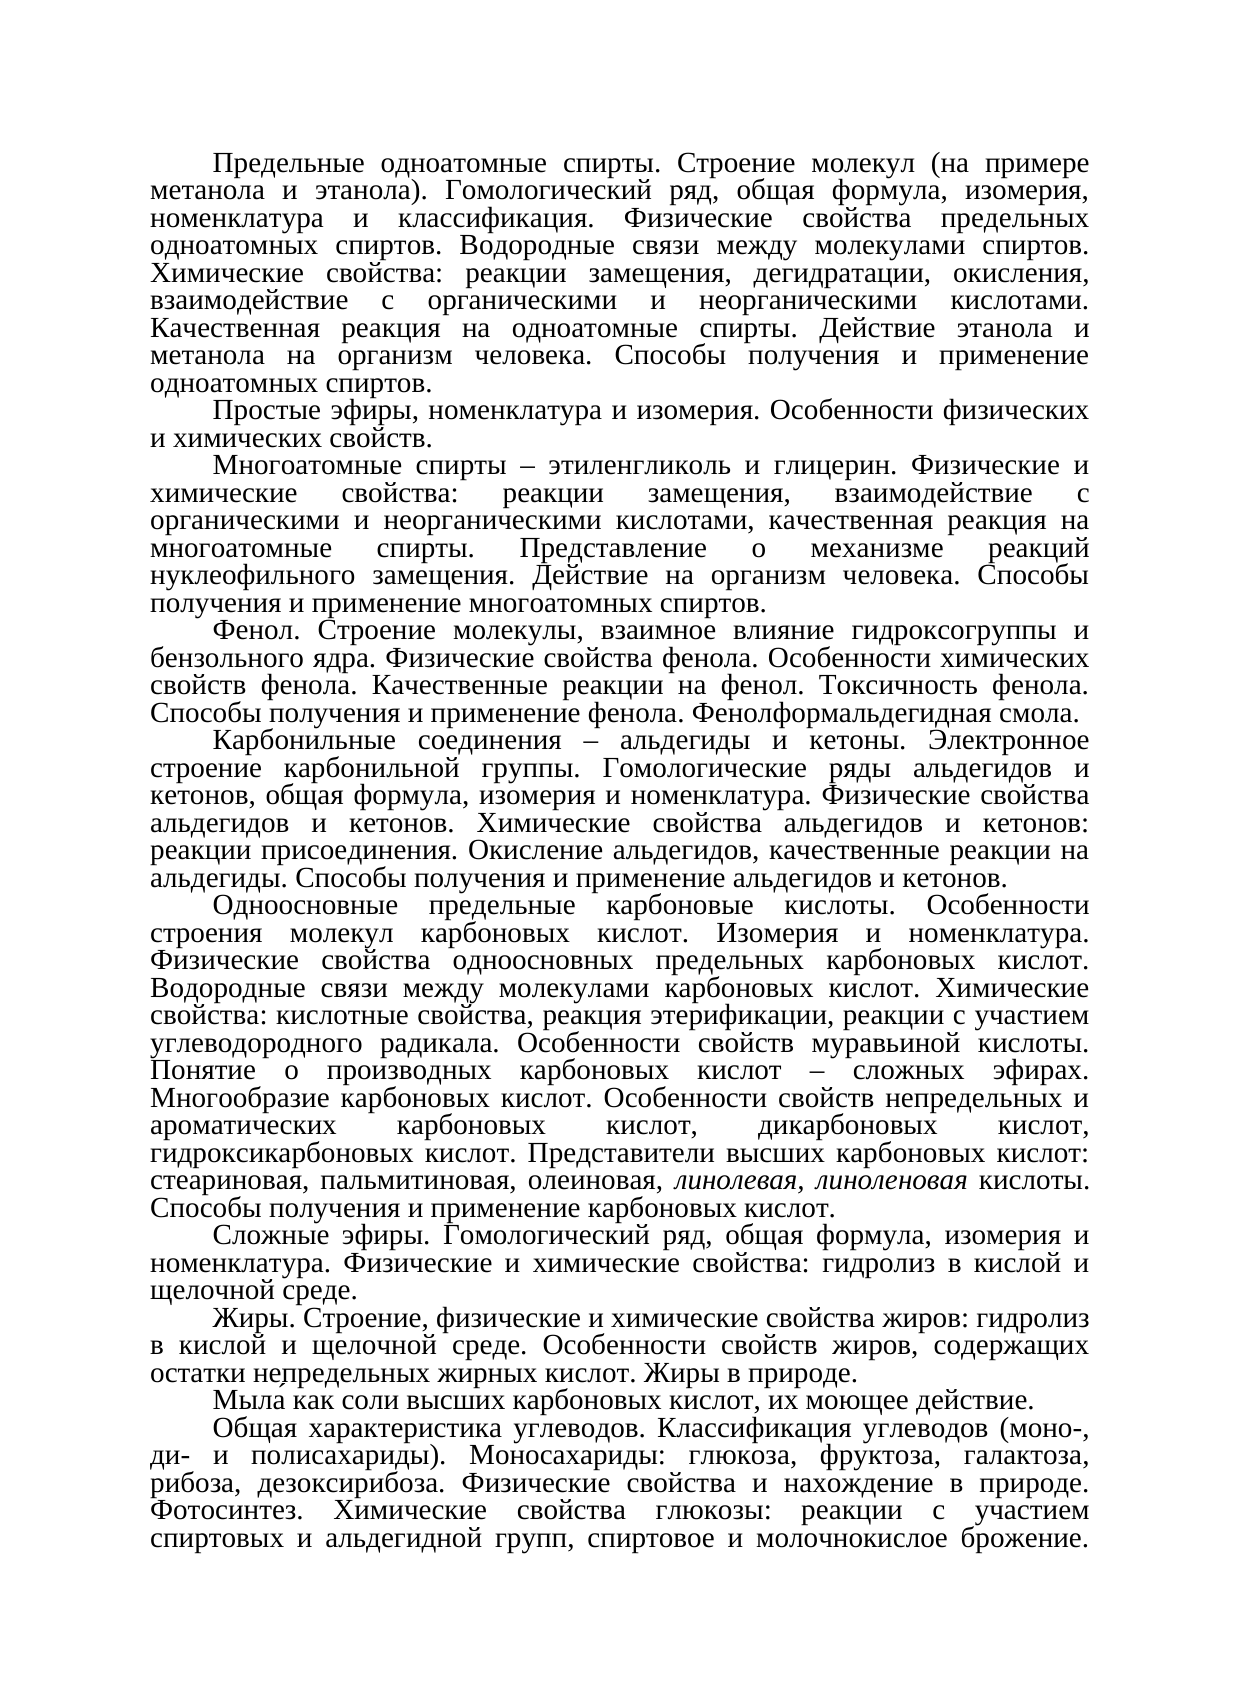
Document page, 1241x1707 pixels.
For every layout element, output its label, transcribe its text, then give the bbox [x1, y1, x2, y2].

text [150, 1415, 1090, 1552]
text Одноосновные предельные карбоновые кислоты. Особенности строения молекул карбоновых кислот. Изомерия и номенклатура. Физические свойства одноосновных предельных карбоновых кислот. Водородные связи между молекулами карбоновых кислот. Химические свойства: кислотные свойства, реакция этерификации, реакции с участием углеводородного радикала. Особенности свойств муравьиной кислоты. Понятие о производных карбоновых кислот – сложных эфирах. Многообразие карбоновых кислот. Особенности свойств непредельных и ароматических карбоновых кислот, дикарбоновых кислот, гидроксикарбоновых кислот. Представители высших карбоновых кислот: стеариновая, пальмитиновая, олеиновая, линолевая, линоленовая кислоты. Способы получения и применение карбоновых кислот. [150, 892, 1090, 1222]
text Мыла́ как соли высших карбоновых кислот, их моющее действие. [150, 1387, 1090, 1415]
text Предельные одноатомные спирты. Строение молекул (на примере метанола и этанола). Гомологический ряд, общая формула, изомерия, номенклатура и классификация. Физические свойства предельных одноатомных спиртов. Водородные связи между молекулами спиртов. Химические свойства: реакции замещения, дегидратации, окисления, взаимодействие с органическими и неорганическими кислотами. Качественная реакция на одноатомные спирты. Действие этанола и метанола на организм человека. Способы получения и применение одноатомных спиртов. [150, 150, 1090, 397]
text Сложные эфиры. Гомологический ряд, общая формула, изомерия и номенклатура. Физические и химические свойства: гидролиз в кислой и щелочной среде. [150, 1222, 1090, 1305]
text Многоатомные спирты – этиленгликоль и глицерин. Физические и химические свойства: реакции замещения, взаимодействие с органическими и неорганическими кислотами, качественная реакция на многоатомные спирты. Представление о механизме реакций нуклеофильного замещения. Действие на организм человека. Способы получения и применение многоатомных спиртов. [150, 452, 1090, 617]
text Карбонильные соединения – альдегиды и кетоны. Электронное строение карбонильной группы. Гомологические ряды альдегидов и кетонов, общая формула, изомерия и номенклатура. Физические свойства альдегидов и кетонов. Химические свойства альдегидов и кетонов: реакции присоединения. Окисление альдегидов, качественные реакции на альдегиды. Способы получения и применение альдегидов и кетонов. [150, 727, 1090, 892]
text Фенол. Строение молекулы, взаимное влияние гидроксогруппы и бензольного ядра. Физические свойства фенола. Особенности химических свойств фенола. Качественные реакции на фенол. Токсичность фенола. Способы получения и применение фенола. Фенолформальдегидная смола. [150, 617, 1090, 727]
text Жиры. Строение, физические и химические свойства жиров: гидролиз в кислой и щелочной среде. Особенности свойств жиров, содержащих остатки непредельных жирных кислот. Жиры в природе. [150, 1305, 1090, 1387]
text Простые эфиры, номенклатура и изомерия. Особенности физических и химических свойств. [150, 397, 1090, 452]
